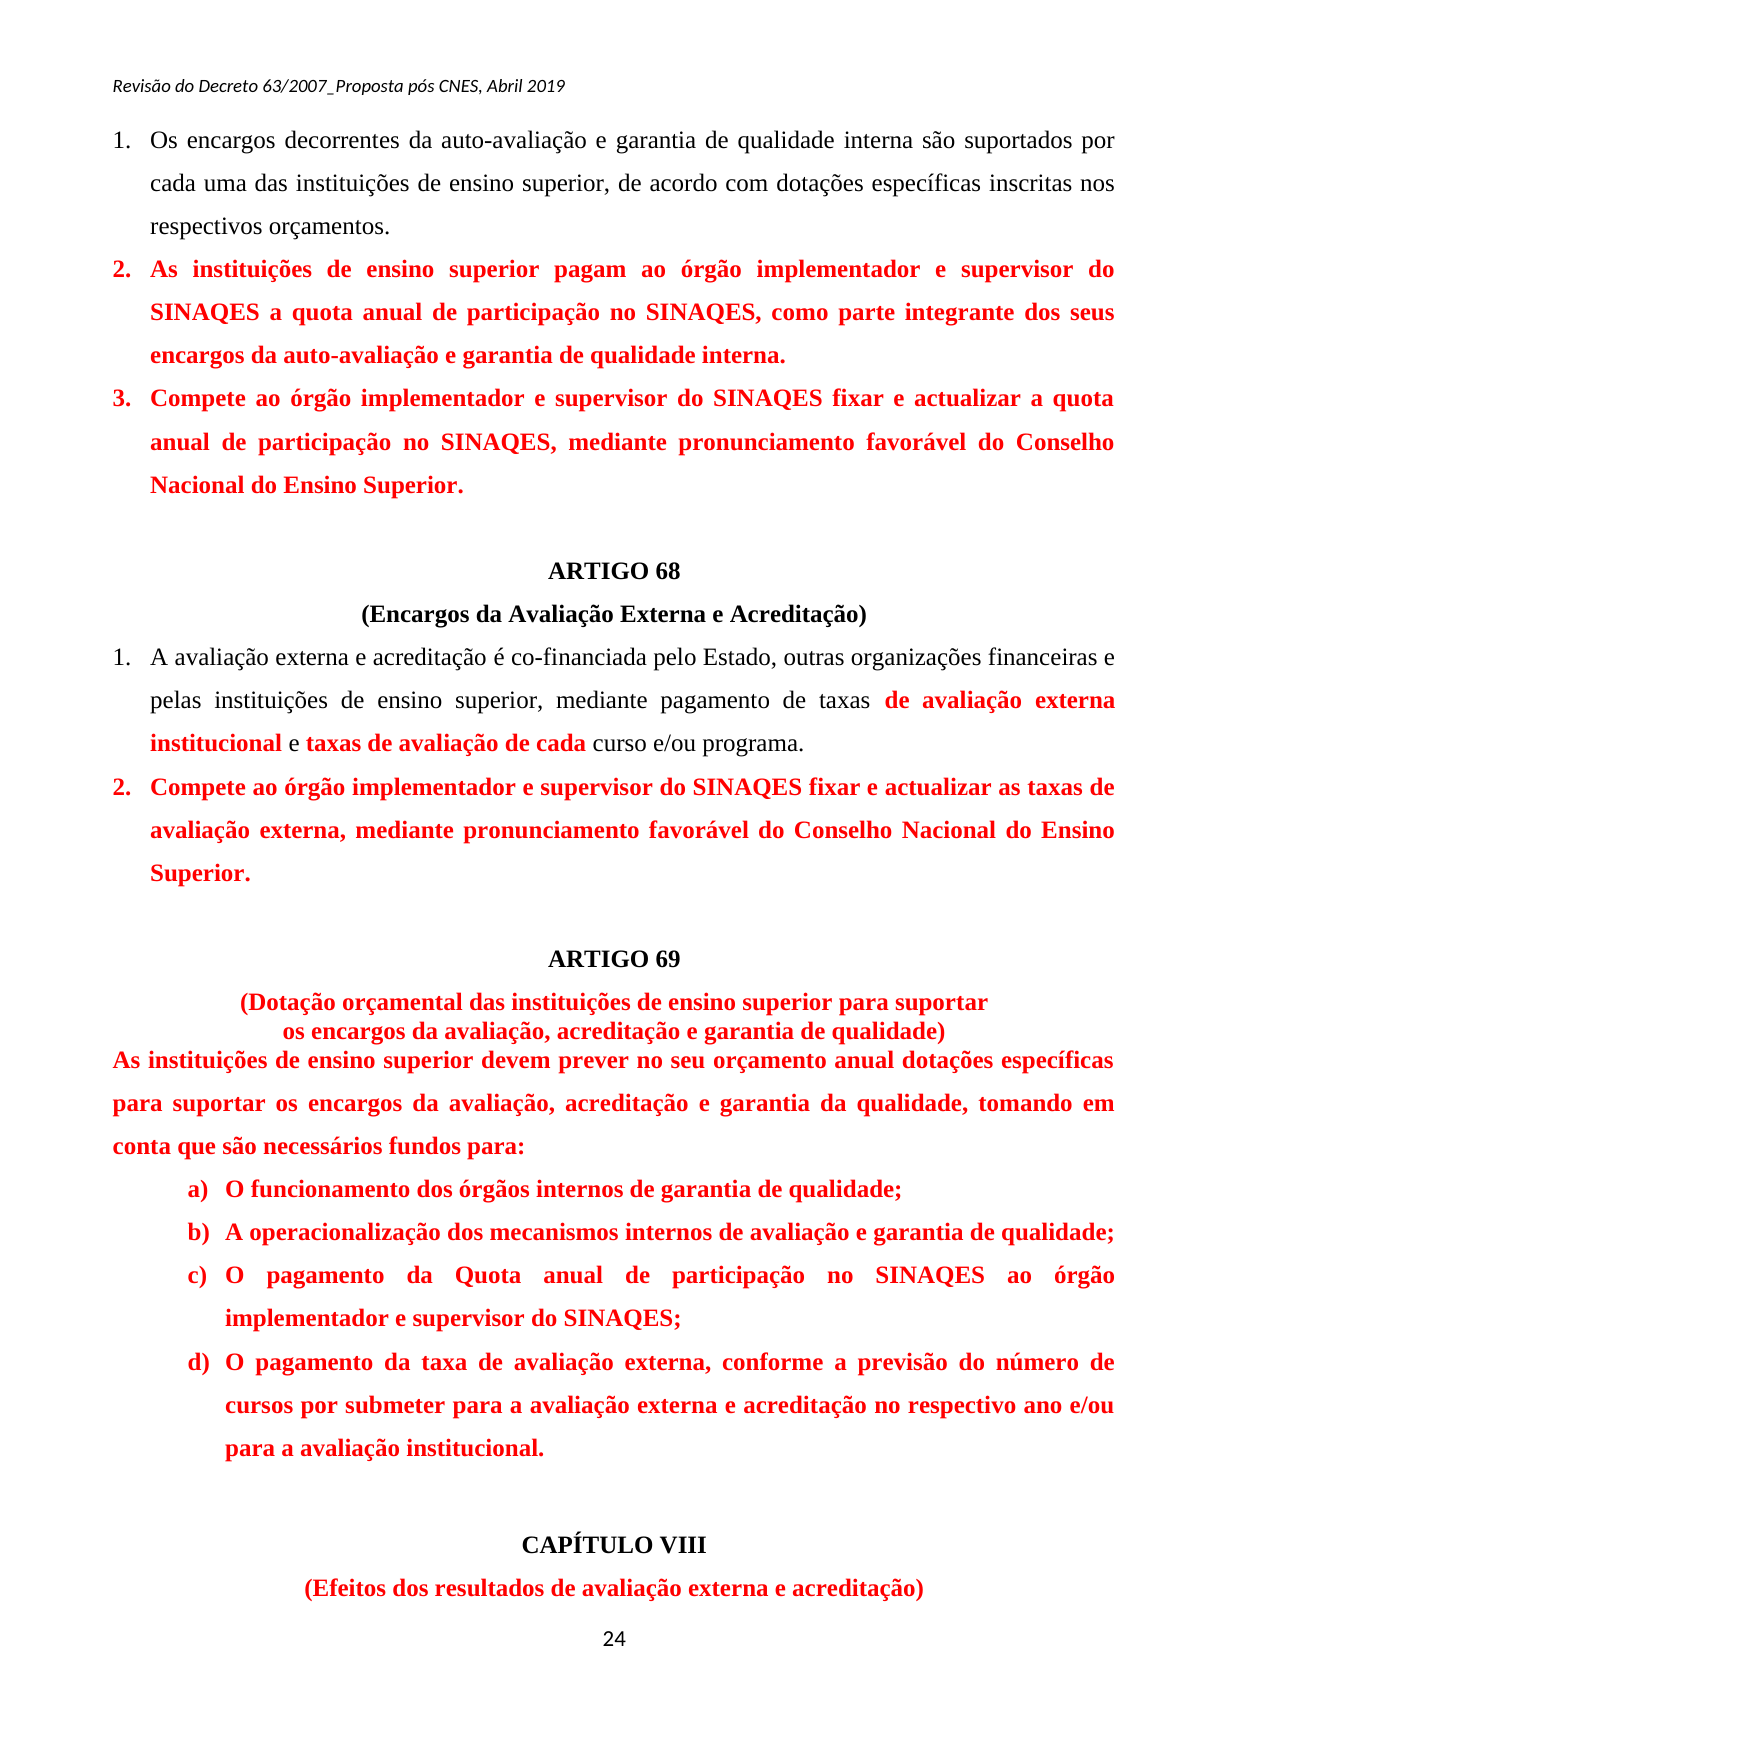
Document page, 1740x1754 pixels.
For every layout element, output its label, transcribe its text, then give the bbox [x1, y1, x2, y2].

list O funcionamento dos órgãos internos de garantia de qualidade; [187, 1174, 1116, 1203]
text os encargos da avaliação, acreditação e garantia de qualidade) [112, 1016, 1116, 1045]
list Os encargos decorrentes da auto-avaliação e garantia de qualidade interna são suportados por cada uma das instituições de ensino superior, de acordo com dotações específicas inscritas nos respectivos orçamentos. [112, 125, 1116, 240]
list Compete ao órgão implementador e supervisor do SINAQES fixar e actualizar a quota anual de participação no SINAQES, mediante pronunciamento favorável do Conselho Nacional do Ensino Superior. [112, 383, 1116, 498]
list A avaliação externa e acreditação é co-financiada pelo Estado, outras organizações financeiras e pelas instituições de ensino superior, mediante pagamento de taxas de avaliação externa institucional e taxas de avaliação de cada curso e/ou programa. [112, 642, 1116, 757]
text (Dotação orçamental das instituições de ensino superior para suportar [112, 987, 1116, 1016]
list Compete ao órgão implementador e supervisor do SINAQES fixar e actualizar as taxas de avaliação externa, mediante pronunciamento favorável do Conselho Nacional do Ensino Superior. [112, 772, 1116, 887]
list O pagamento da taxa de avaliação externa, conforme a previsão do número de cursos por submeter para a avaliação externa e acreditação no respectivo ano e/ou para a avaliação institucional. [187, 1347, 1116, 1462]
list A operacionalização dos mecanismos internos de avaliação e garantia de qualidade; [187, 1217, 1116, 1246]
list O pagamento da Quota anual de participação no SINAQES ao órgão implementador e supervisor do SINAQES; [187, 1260, 1116, 1332]
text ARTIGO 69 [112, 944, 1116, 973]
list As instituições de ensino superior pagam ao órgão implementador e supervisor do SINAQES a quota anual de participação no SINAQES, como parte integrante dos seus encargos da auto-avaliação e garantia de qualidade interna. [112, 254, 1116, 369]
text ARTIGO 68 [112, 556, 1116, 585]
text As instituições de ensino superior devem prever no seu orçamento anual dotações específicas para suportar os encargos da avaliação, acreditação e garantia da qualidade, tomando em conta que são necessários fundos para: [112, 1045, 1116, 1160]
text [112, 1573, 1116, 1602]
text (Encargos da Avaliação Externa e Acreditação) [112, 599, 1116, 628]
text CAPÍTULO VIII [112, 1530, 1116, 1558]
